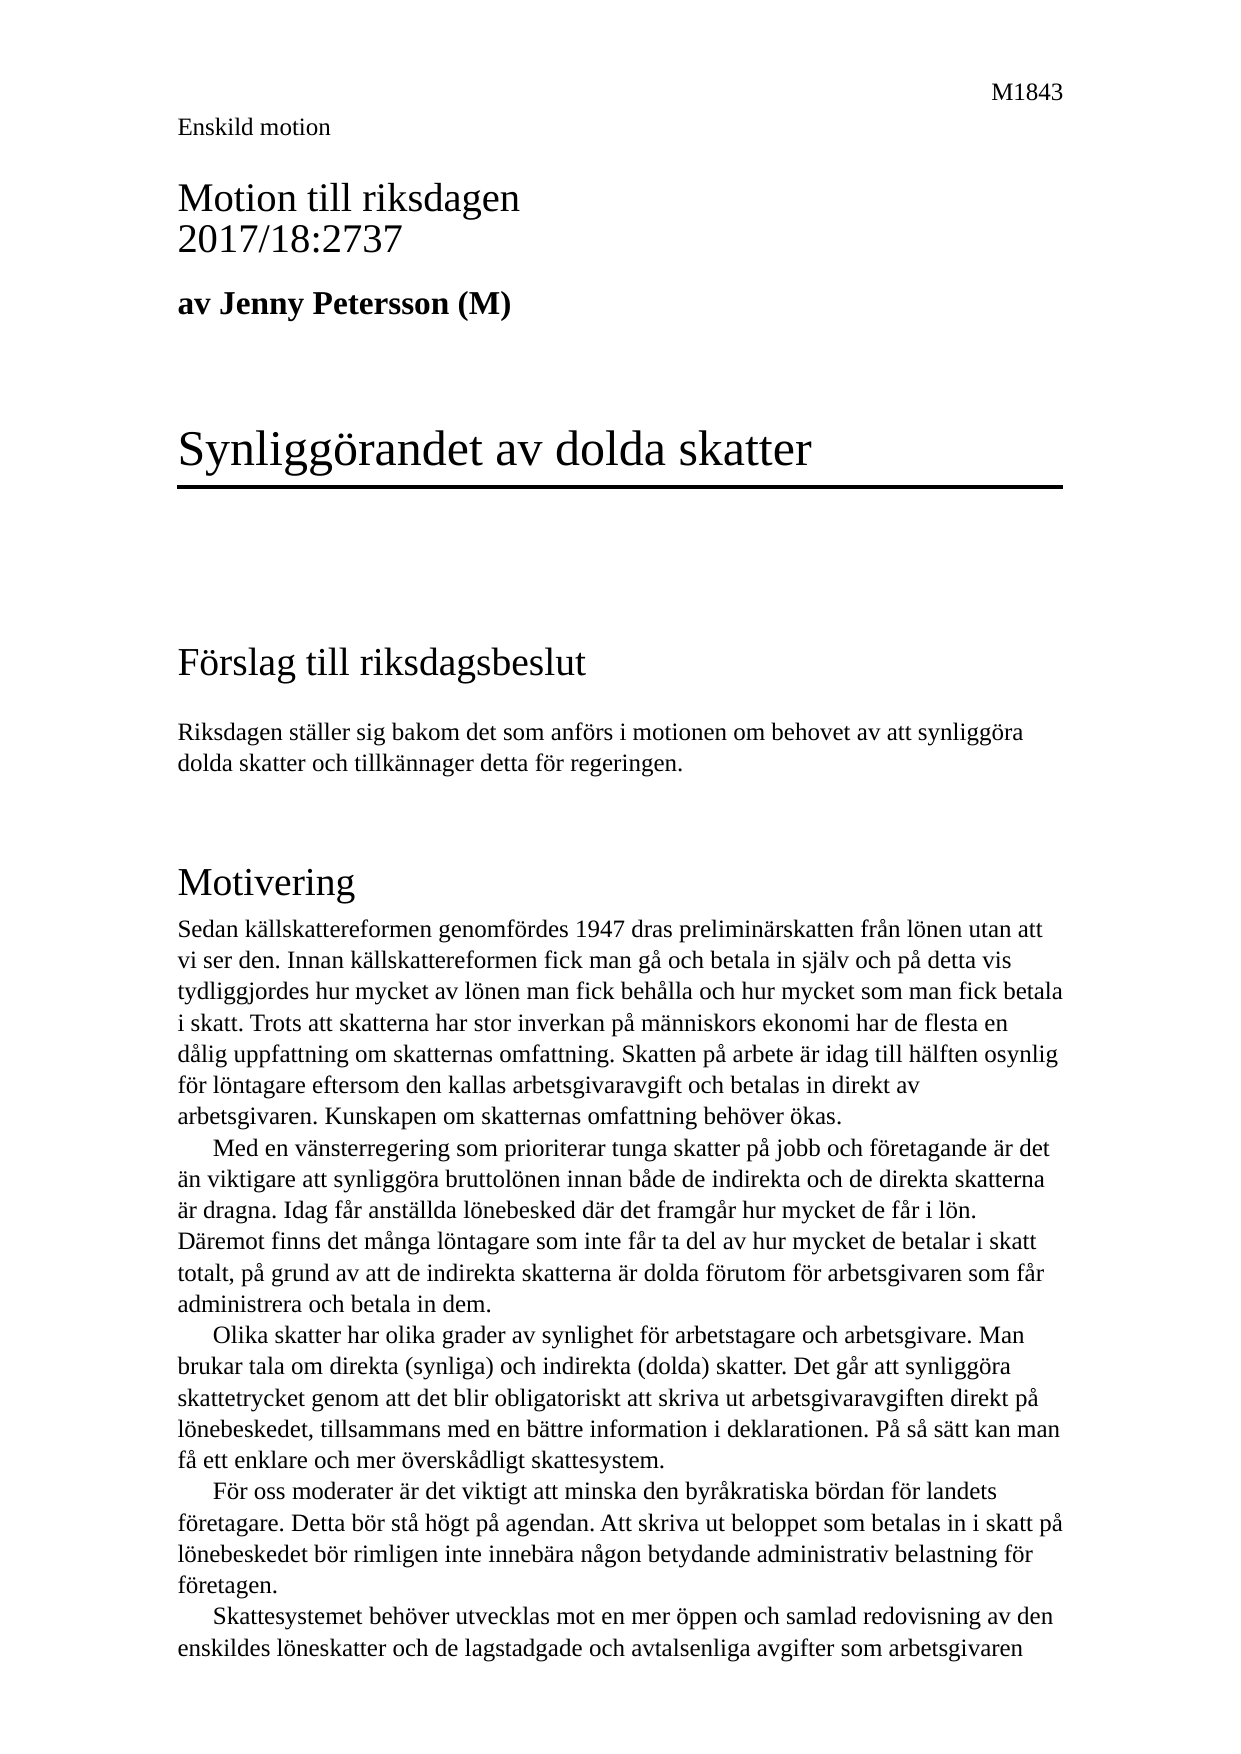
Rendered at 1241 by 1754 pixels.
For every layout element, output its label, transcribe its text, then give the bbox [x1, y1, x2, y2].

text Olika skatter har olika grader av synlighet för arbetstagare och arbetsgivare. Man brukar tala om direkta (synliga) och indirekta (dolda) skatter. Det går att synliggöra skattetrycket genom att det blir obligatoriskt att skriva ut arbetsgivaravgiften direkt på lönebeskedet, tillsammans med en bättre information i deklarationen. På så sätt kan man få ett enklare och mer överskådligt skattesystem. [177, 1318, 1063, 1474]
text Med en vänsterregering som prioriterar tunga skatter på jobb och företagande är det än viktigare att synliggöra bruttolönen innan både de indirekta och de direkta skatterna är dragna. Idag får anställda lönebesked där det framgår hur mycket de får i lön. Däremot finns det många löntagare som inte får ta del av hur mycket de betalar i skatt totalt, på grund av att de indirekta skatterna är dolda förutom för arbetsgivaren som får administrera och betala in dem. [177, 1130, 1063, 1318]
text För oss moderater är det viktigt att minska den byråkratiska bördan för landets företagare. Detta bör stå högt på agendan. Att skriva ut beloppet som betalas in i skatt på lönebeskedet bör rimligen inte innebära någon betydande administrativ belastning för företagen. [177, 1474, 1063, 1599]
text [177, 1599, 1063, 1661]
text Sedan källskattereformen genomfördes 1947 dras preliminärskatten från lönen utan att vi ser den. Innan källskattereformen fick man gå och betala in själv och på detta vis tydliggjordes hur mycket av lönen man fick behålla och hur mycket som man fick betala i skatt. Trots att skatterna har stor inverkan på människors ekonomi har de flesta en dålig uppfattning om skatternas omfattning. Skatten på arbete är idag till hälften osynlig för löntagare eftersom den kallas arbetsgivaravgift och betalas in direkt av arbetsgivaren. Kunskapen om skatternas omfattning behöver ökas. [177, 911, 1063, 1130]
